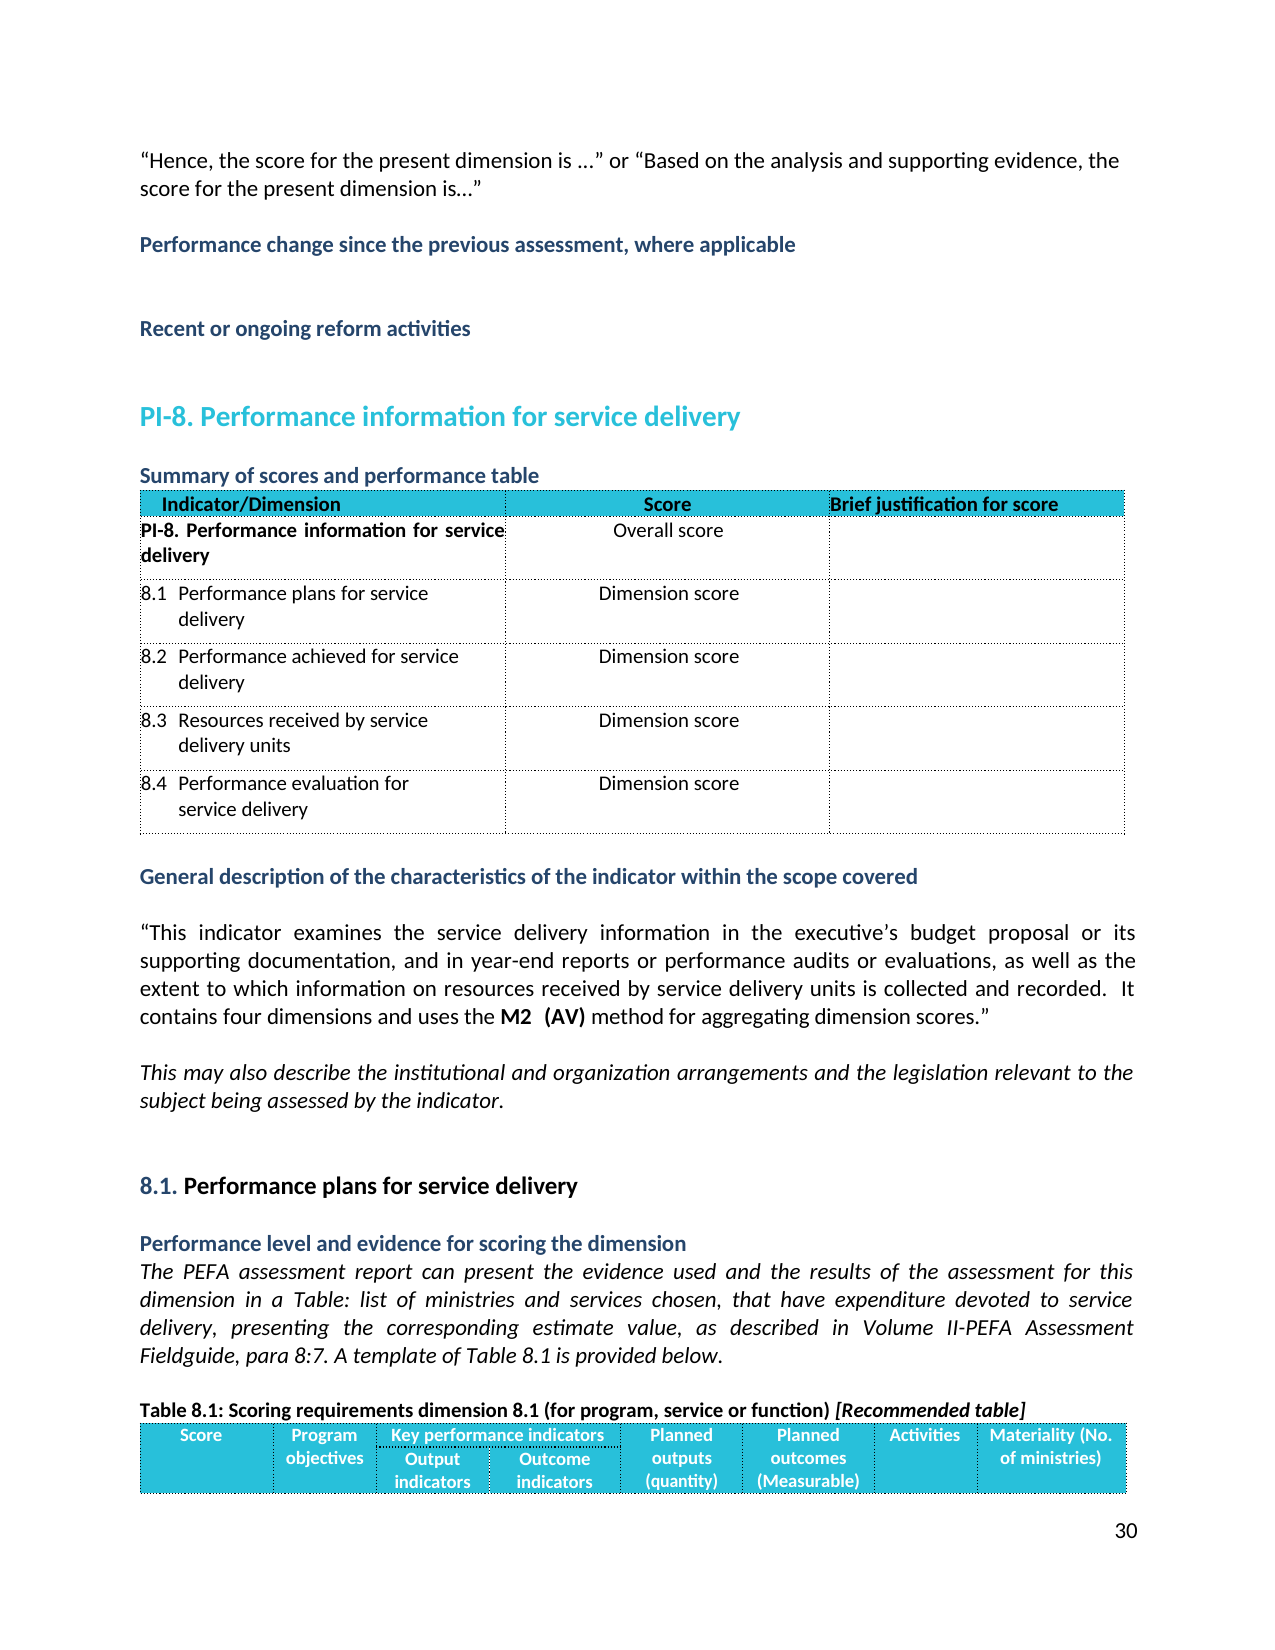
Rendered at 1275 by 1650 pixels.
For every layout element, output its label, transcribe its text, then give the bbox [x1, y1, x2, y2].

table_header Activities [874, 1423, 977, 1493]
table_cell [829, 516, 1124, 579]
subtitle General description of the characteristics of the indicator within the scope covered [139, 862, 1137, 890]
table_header Materiality (No. of ministries) [977, 1423, 1126, 1493]
table_cell Dimension score [506, 643, 829, 706]
table_cell [829, 643, 1124, 706]
subtitle Summary of scores and performance table [139, 462, 1137, 490]
table_cell Overall score [506, 516, 829, 579]
table_cell Dimension score [506, 579, 829, 643]
text Performance level and evidence for scoring the dimension [139, 1229, 1137, 1257]
subtitle PI-8. Performance information for service delivery [139, 398, 1137, 434]
text Table 8.1: Scoring requirements dimension 8.1 (for program, service or function) [Recommended table] [139, 1397, 1137, 1422]
table_header Planned outcomes (Measurable) [743, 1423, 874, 1493]
table_cell [829, 579, 1124, 643]
subtitle Recent or ongoing reform activities [139, 314, 1137, 342]
table_header Program objectives [274, 1423, 377, 1493]
text The PEFA assessment report can present the evidence used and the results of the assessment for this dimension in a Table: list of ministries and services chosen, that have expenditure devoted to service delivery, presenting the corresponding estimate value, as described in Volume II-PEFA Assessment Fieldguide, para 8:7. A template of Table 8.1 is provided below. [139, 1257, 1137, 1369]
table_cell Dimension score [506, 706, 829, 769]
table_cell [829, 770, 1124, 833]
table_header Score [506, 490, 829, 516]
table_cell PI-8. Performance information for service delivery [140, 516, 506, 579]
table_cell Performance plans for service delivery [140, 579, 506, 643]
table_header Planned outputs (quantity) [621, 1423, 743, 1493]
text This may also describe the institutional and organization arrangements and the legislation relevant to the subject being assessed by the indicator. [139, 1058, 1137, 1114]
table_header Key performance indicators [377, 1423, 621, 1446]
text “This indicator examines the service delivery information in the executive’s budget proposal or its supporting documentation, and in year-end reports or performance audits or evaluations, as well as the extent to which information on resources received by service delivery units is collected and recorded. It contains four dimensions and uses the M2 (AV) method for aggregating dimension scores.” [139, 918, 1137, 1030]
table_cell Outcome indicators [490, 1446, 621, 1493]
subtitle Performance change since the previous assessment, where applicable [139, 230, 1137, 258]
table_header Score [140, 1423, 274, 1493]
table_header Indicator/Dimension [140, 490, 506, 516]
table_cell Dimension score [506, 770, 829, 833]
table_cell Performance evaluation for service delivery [140, 770, 506, 833]
table_cell [829, 706, 1124, 769]
text “Hence, the score for the present dimension is ...” or “Based on the analysis and supporting evidence, the score for the present dimension is…” [139, 146, 1137, 202]
table_cell Output indicators [377, 1446, 489, 1493]
table_cell Performance achieved for service delivery [140, 643, 506, 706]
text 8.1. Performance plans for service delivery [139, 1170, 1137, 1201]
table_header Brief justification for score [829, 490, 1124, 516]
table_cell Resources received by service delivery units [140, 706, 506, 769]
